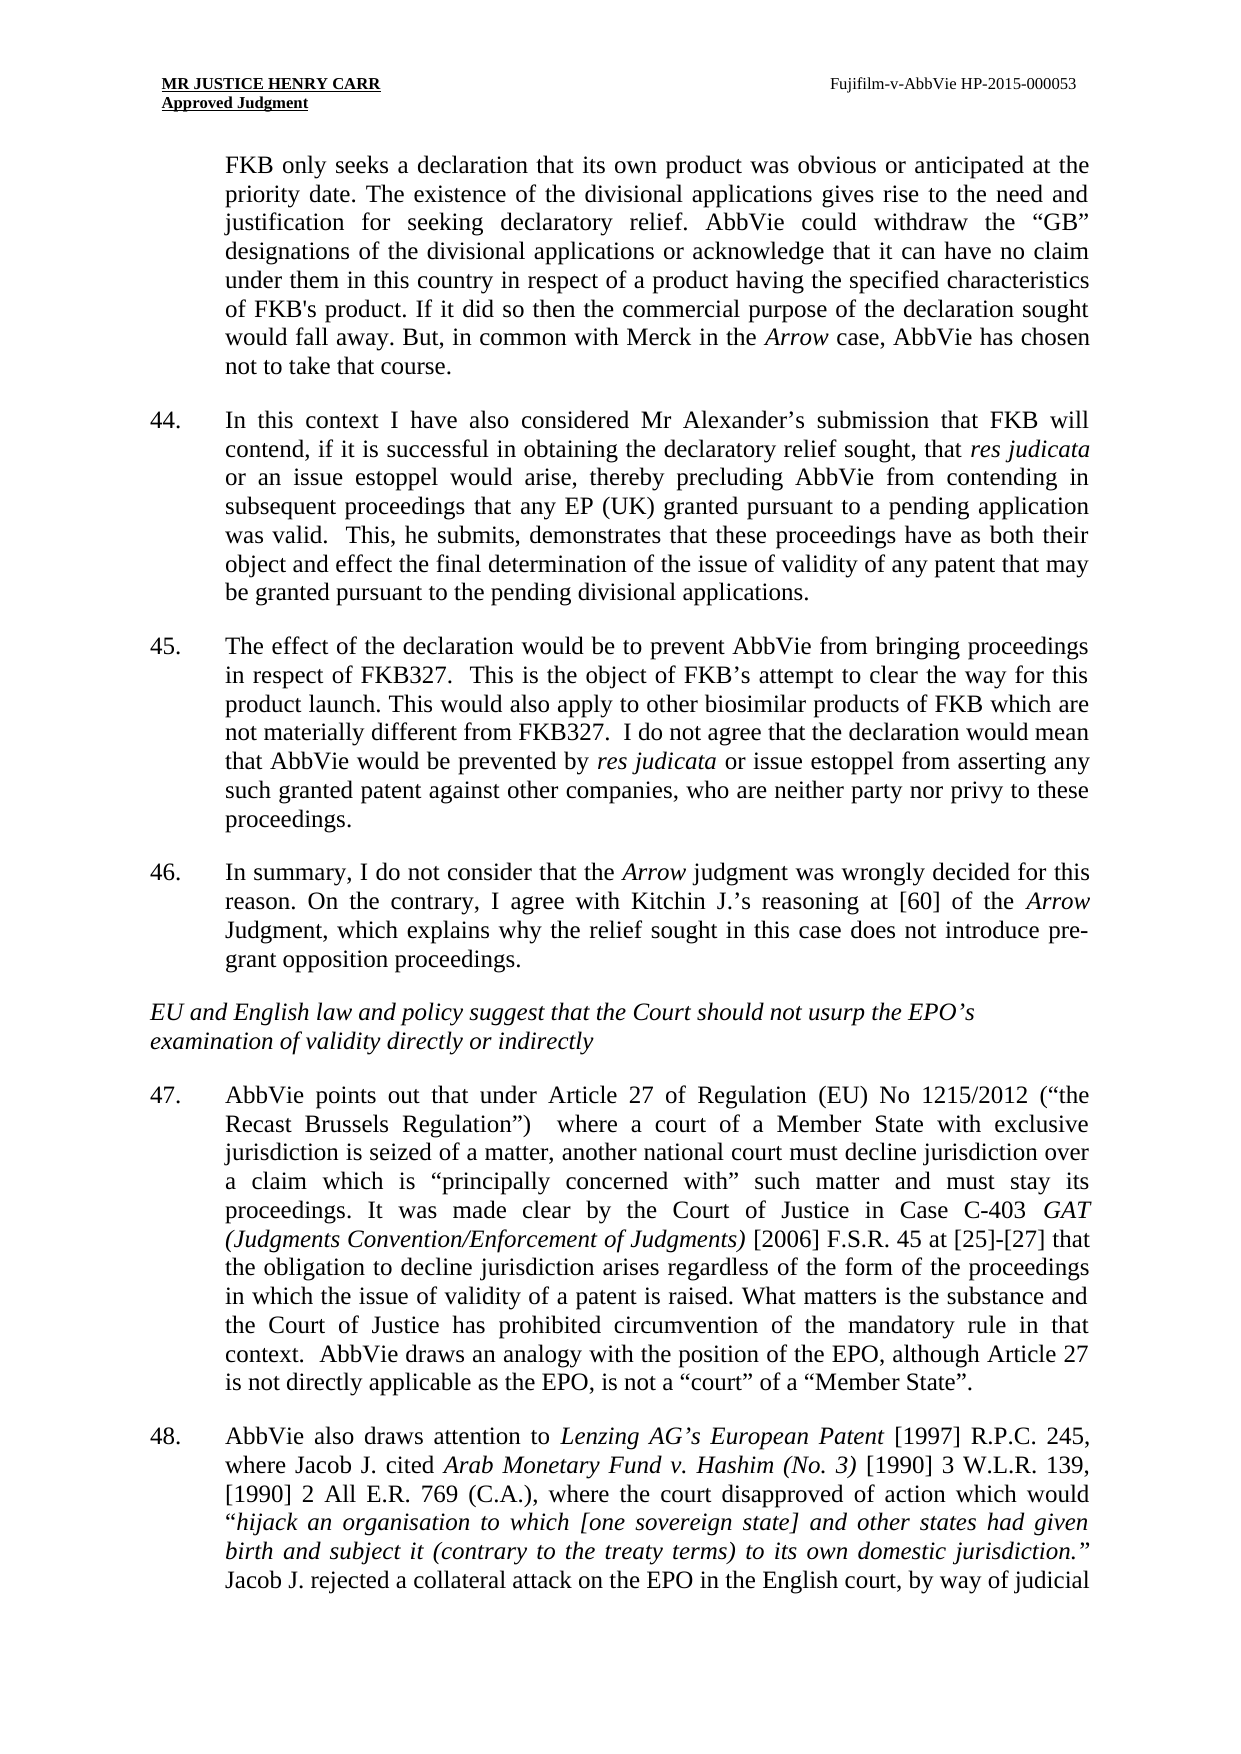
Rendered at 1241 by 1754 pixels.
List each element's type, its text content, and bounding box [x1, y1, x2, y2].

text The effect of the declaration would be to prevent AbbVie from bringing proceedings in respect of FKB327. This is the object of FKB’s attempt to clear the way for this product launch. This would also apply to other biosimilar products of FKB which are not materially different from FKB327. I do not agree that the declaration would mean that AbbVie would be prevented by res judicata or issue estoppel from asserting any such granted patent against other companies, who are neither party nor privy to these proceedings. [150, 631, 1090, 832]
subtitle EU and English law and policy suggest that the Court should not usurp the EPO’s examination of validity directly or indirectly [150, 997, 1090, 1055]
text In this context I have also considered Mr Alexander’s submission that FKB will contend, if it is successful in obtaining the declaratory relief sought, that res judicata or an issue estoppel would arise, thereby precluding AbbVie from contending in subsequent proceedings that any EP (UK) granted pursuant to a pending application was valid. This, he submits, demonstrates that these proceedings have as both their object and effect the final determination of the issue of validity of any patent that may be granted pursuant to the pending divisional applications. [150, 405, 1090, 606]
text In summary, I do not consider that the Arrow judgment was wrongly decided for this reason. On the contrary, I agree with Kitchin J.’s reasoning at [60] of the Arrow Judgment, which explains why the relief sought in this case does not introduce pre-grant opposition proceedings. [150, 857, 1090, 972]
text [150, 150, 1090, 380]
text AbbVie points out that under Article 27 of Regulation (EU) No 1215/2012 (“the Recast Brussels Regulation”) where a court of a Member State with exclusive jurisdiction is seized of a matter, another national court must decline jurisdiction over a claim which is “principally concerned with” such matter and must stay its proceedings. It was made clear by the Court of Justice in Case C-403 GAT (Judgments Convention/Enforcement of Judgments) [2006] F.S.R. 45 at [25]-[27] that the obligation to decline jurisdiction arises regardless of the form of the proceedings in which the issue of validity of a patent is raised. What matters is the substance and the Court of Justice has prohibited circumvention of the mandatory rule in that context. AbbVie draws an analogy with the position of the EPO, although Article 27 is not directly applicable as the EPO, is not a “court” of a “Member State”. [150, 1080, 1090, 1396]
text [150, 1421, 1090, 1594]
